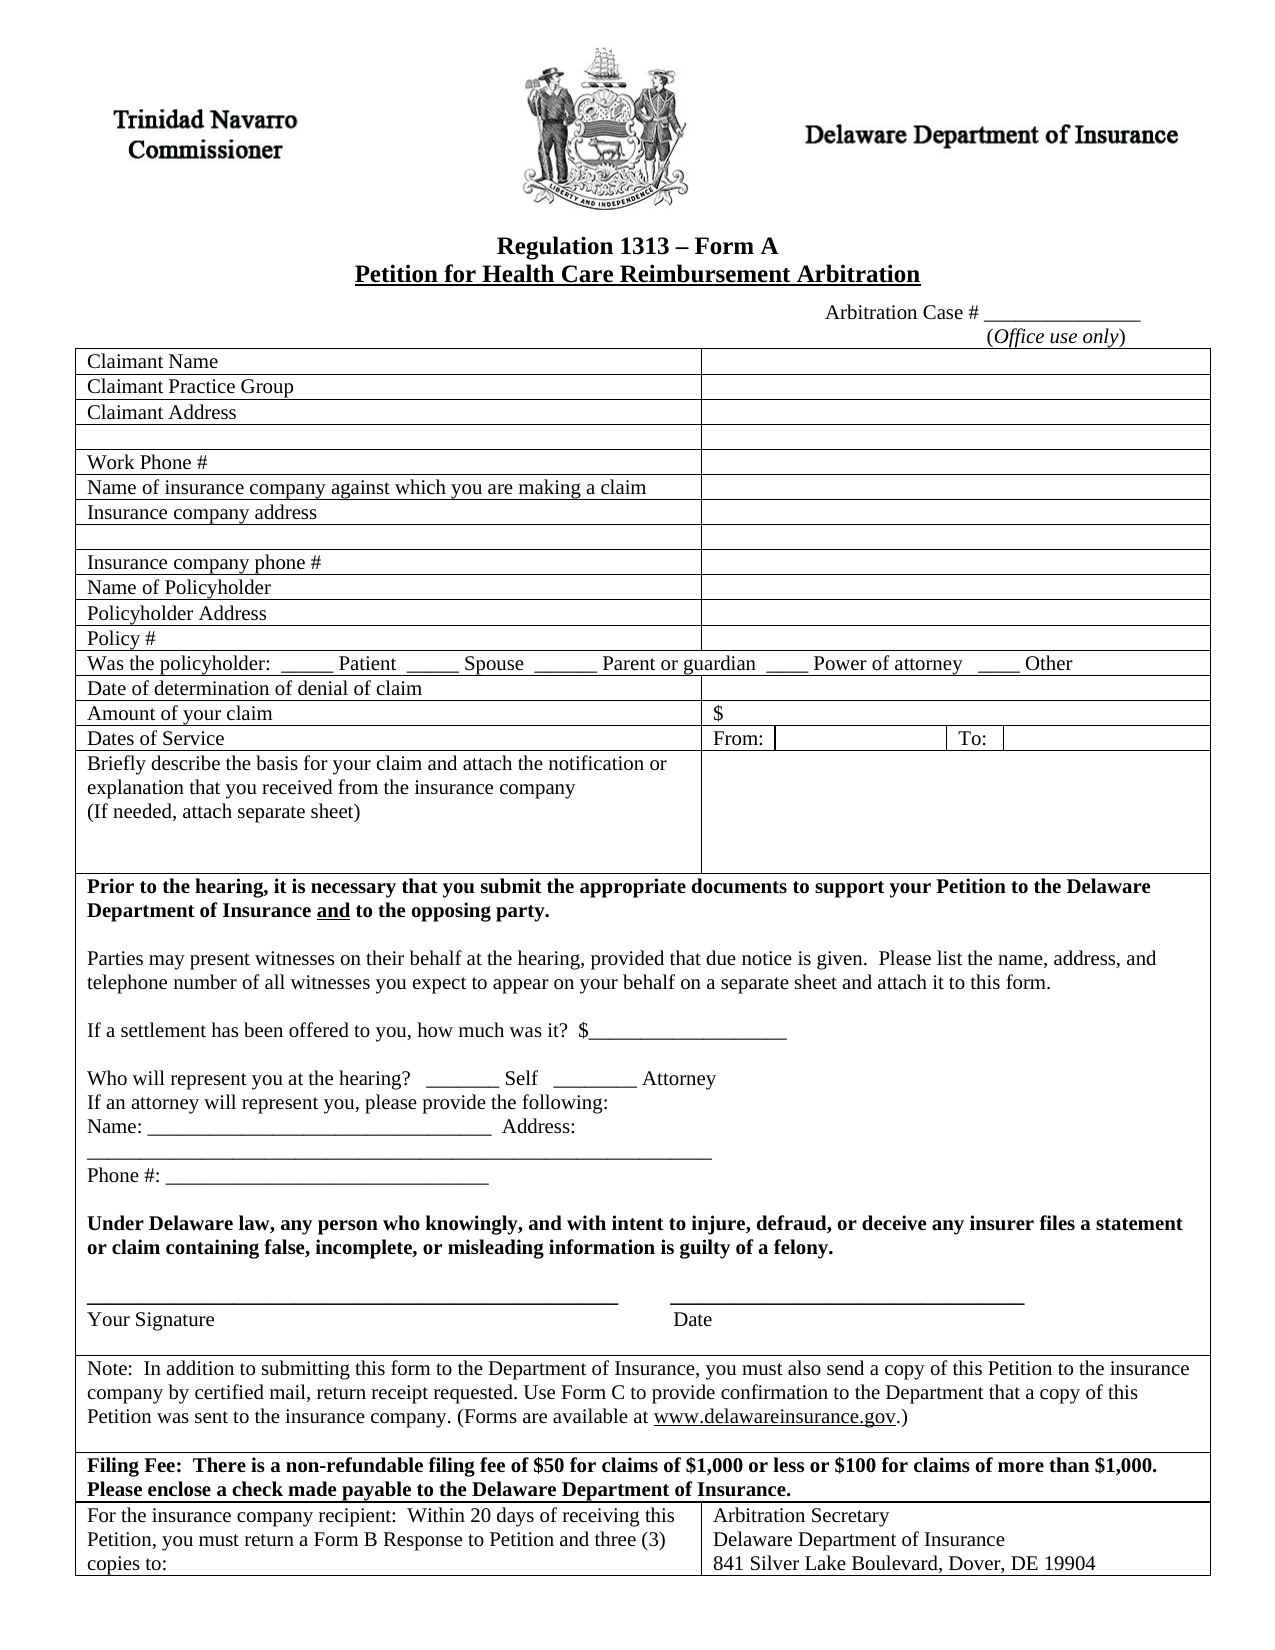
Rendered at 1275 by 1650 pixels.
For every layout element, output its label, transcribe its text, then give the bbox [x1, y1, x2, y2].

picture [88, 35, 1187, 222]
table_cell To: [947, 726, 1003, 750]
table_cell Date of determination of denial of claim [76, 676, 701, 700]
table_header [702, 349, 1210, 373]
table_cell [702, 525, 1210, 549]
text Regulation 1313 – Form A [75, 231, 1200, 259]
table_cell [76, 525, 701, 549]
table_cell [1004, 726, 1210, 750]
table_cell Insurance company phone # [76, 550, 701, 574]
table_cell Was the policyholder: _____ Patient _____ Spouse ______ Parent or guardian ____ Power of attorney ____ Other [76, 651, 1210, 675]
table_header Claimant Name [76, 349, 701, 373]
table_cell [702, 550, 1210, 574]
table_cell For the insurance company recipient: Within 20 days of receiving this Petition, you must return a Form B Response to Petition and three (3) copies to: [76, 1503, 701, 1575]
table_cell Filing Fee: There is a non-refundable filing fee of $50 for claims of $1,000 or less or $100 for claims of more than $1,000. Please enclose a check made payable to the Delaware Department of Insurance. [76, 1453, 1210, 1501]
table_cell [76, 425, 701, 449]
table_cell Work Phone # [76, 450, 701, 474]
table_cell $ [702, 701, 1210, 725]
table_cell [702, 575, 1210, 599]
table_cell [776, 726, 946, 750]
text Petition for Health Care Reimbursement Arbitration [75, 259, 1200, 288]
text Arbitration Case # _______________ [75, 300, 1200, 324]
table_cell From: [702, 726, 774, 750]
table_cell Insurance company address [76, 500, 701, 524]
table_cell [702, 450, 1210, 474]
table_cell Name of insurance company against which you are making a claim [76, 475, 701, 499]
table_cell Policy # [76, 626, 701, 649]
table_cell Arbitration Secretary Delaware Department of Insurance 841 Silver Lake Boulevard, Dover, DE 19904 [702, 1503, 1210, 1575]
table_cell Policyholder Address [76, 600, 701, 624]
table_cell [702, 676, 1210, 700]
table_cell Claimant Practice Group [76, 375, 701, 398]
table_cell [702, 475, 1210, 499]
table_cell [702, 400, 1210, 424]
table_cell [702, 600, 1210, 624]
table_cell Claimant Address [76, 400, 701, 424]
table_cell [702, 500, 1210, 524]
table_cell Prior to the hearing, it is necessary that you submit the appropriate documents to support your Petition to the Delaware Department of Insurance and to the opposing party. Parties may present witnesses on their behalf at the hearing, provided that due notice is given. Please list the name, address, and telephone number of all witnesses you expect to appear on your behalf on a separate sheet and attach it to this form. If a settlement has been offered to you, how much was it? $___________________ Who will represent you at the hearing? _______ Self ________ Attorney If an attorney will represent you, please provide the following: Name: _________________________________ Address: ____________________________________________________________ Phone #: _______________________________ Under Delaware law, any person who knowingly, and with intent to injure, defraud, or deceive any insurer files a statement or claim containing false, incomplete, or misleading information is guilty of a felony. ___________________________________________________ __________________________________ Your Signature Date [76, 874, 1210, 1355]
table_cell Name of Policyholder [76, 575, 701, 599]
table_cell [702, 425, 1210, 449]
table_cell Briefly describe the basis for your claim and attach the notification or explanation that you received from the insurance company (If needed, attach separate sheet) [76, 751, 701, 873]
table_cell [702, 375, 1210, 398]
text (Office use only) [75, 324, 1200, 348]
table_cell Note: In addition to submitting this form to the Department of Insurance, you must also send a copy of this Petition to the insurance company by certified mail, return receipt requested. Use Form C to provide confirmation to the Department that a copy of this Petition was sent to the insurance company. (Forms are available at www.delawareinsurance.gov.) [76, 1356, 1210, 1452]
table_cell Dates of Service [76, 726, 701, 750]
table_cell [702, 751, 1210, 873]
table_cell [702, 626, 1210, 649]
table_cell Amount of your claim [76, 701, 701, 725]
